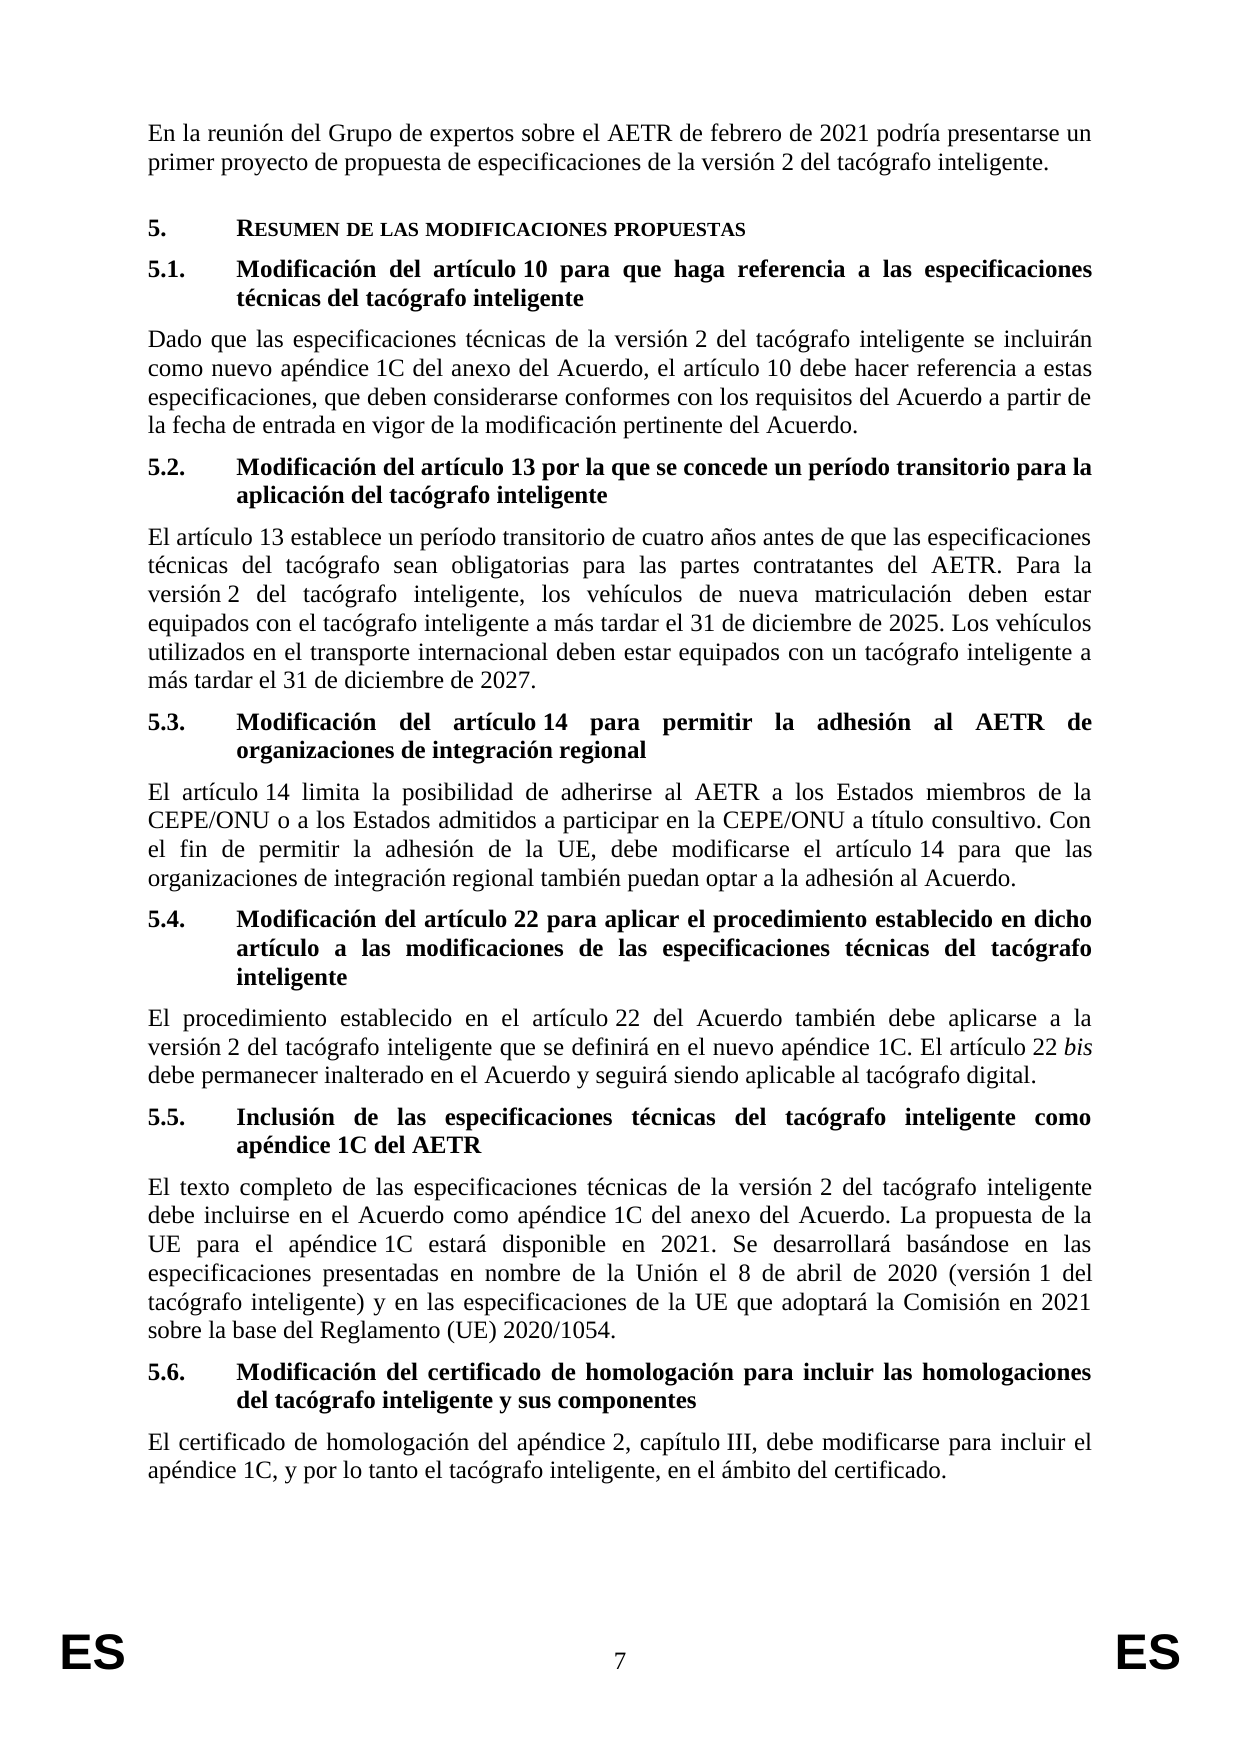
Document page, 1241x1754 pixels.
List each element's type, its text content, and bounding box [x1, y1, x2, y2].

text En la reunión del Grupo de expertos sobre el AETR de febrero de 2021 podría presentarse un primer proyecto de propuesta de especificaciones de la versión 2 del tacógrafo inteligente. [148, 118, 1093, 176]
text El certificado de homologación del apéndice 2, capítulo III, debe modificarse para incluir el apéndice 1C, y por lo tanto el tacógrafo inteligente, en el ámbito del certificado. [148, 1427, 1093, 1484]
subtitle 5.1. Modificación del artículo 10 para que haga referencia a las especificaciones técnicas del tacógrafo inteligente [148, 254, 1093, 312]
subtitle 5.2. Modificación del artículo 13 por la que se concede un período transitorio para la aplicación del tacógrafo inteligente [148, 452, 1093, 509]
subtitle 5.4. Modificación del artículo 22 para aplicar el procedimiento establecido en dicho artículo a las modificaciones de las especificaciones técnicas del tacógrafo inteligente [148, 904, 1093, 991]
subtitle 5.6. Modificación del certificado de homologación para incluir las homologaciones del tacógrafo inteligente y sus componentes [148, 1357, 1093, 1414]
text El texto completo de las especificaciones técnicas de la versión 2 del tacógrafo inteligente debe incluirse en el Acuerdo como apéndice 1C del anexo del Acuerdo. La propuesta de la UE para el apéndice 1C estará disponible en 2021. Se desarrollará basándose en las especificaciones presentadas en nombre de la Unión el 8 de abril de 2020 (versión 1 del tacógrafo inteligente) y en las especificaciones de la UE que adoptará la Comisión en 2021 sobre la base del Reglamento (UE) 2020/1054. [148, 1172, 1093, 1344]
text El artículo 14 limita la posibilidad de adherirse al AETR a los Estados miembros de la CEPE/ONU o a los Estados admitidos a participar en la CEPE/ONU a título consultivo. Con el fin de permitir la adhesión de la UE, debe modificarse el artículo 14 para que las organizaciones de integración regional también puedan optar a la adhesión al Acuerdo. [148, 777, 1093, 892]
text El artículo 13 establece un período transitorio de cuatro años antes de que las especificaciones técnicas del tacógrafo sean obligatorias para las partes contratantes del AETR. Para la versión 2 del tacógrafo inteligente, los vehículos de nueva matriculación deben estar equipados con el tacógrafo inteligente a más tardar el 31 de diciembre de 2025. Los vehículos utilizados en el transporte internacional deben estar equipados con un tacógrafo inteligente a más tardar el 31 de diciembre de 2027. [148, 522, 1093, 694]
subtitle 5.5. Inclusión de las especificaciones técnicas del tacógrafo inteligente como apéndice 1C del AETR [148, 1102, 1093, 1159]
subtitle 5.3. Modificación del artículo 14 para permitir la adhesión al AETR de organizaciones de integración regional [148, 707, 1093, 764]
text Dado que las especificaciones técnicas de la versión 2 del tacógrafo inteligente se incluirán como nuevo apéndice 1C del anexo del Acuerdo, el artículo 10 debe hacer referencia a estas especificaciones, que deben considerarse conformes con los requisitos del Acuerdo a partir de la fecha de entrada en vigor de la modificación pertinente del Acuerdo. [148, 324, 1093, 439]
subtitle 5. Resumen de las modificaciones propuestas [148, 213, 1093, 242]
text El procedimiento establecido en el artículo 22 del Acuerdo también debe aplicarse a la versión 2 del tacógrafo inteligente que se definirá en el nuevo apéndice 1C. El artículo 22 bis debe permanecer inalterado en el Acuerdo y seguirá siendo aplicable al tacógrafo digital. [148, 1003, 1093, 1089]
